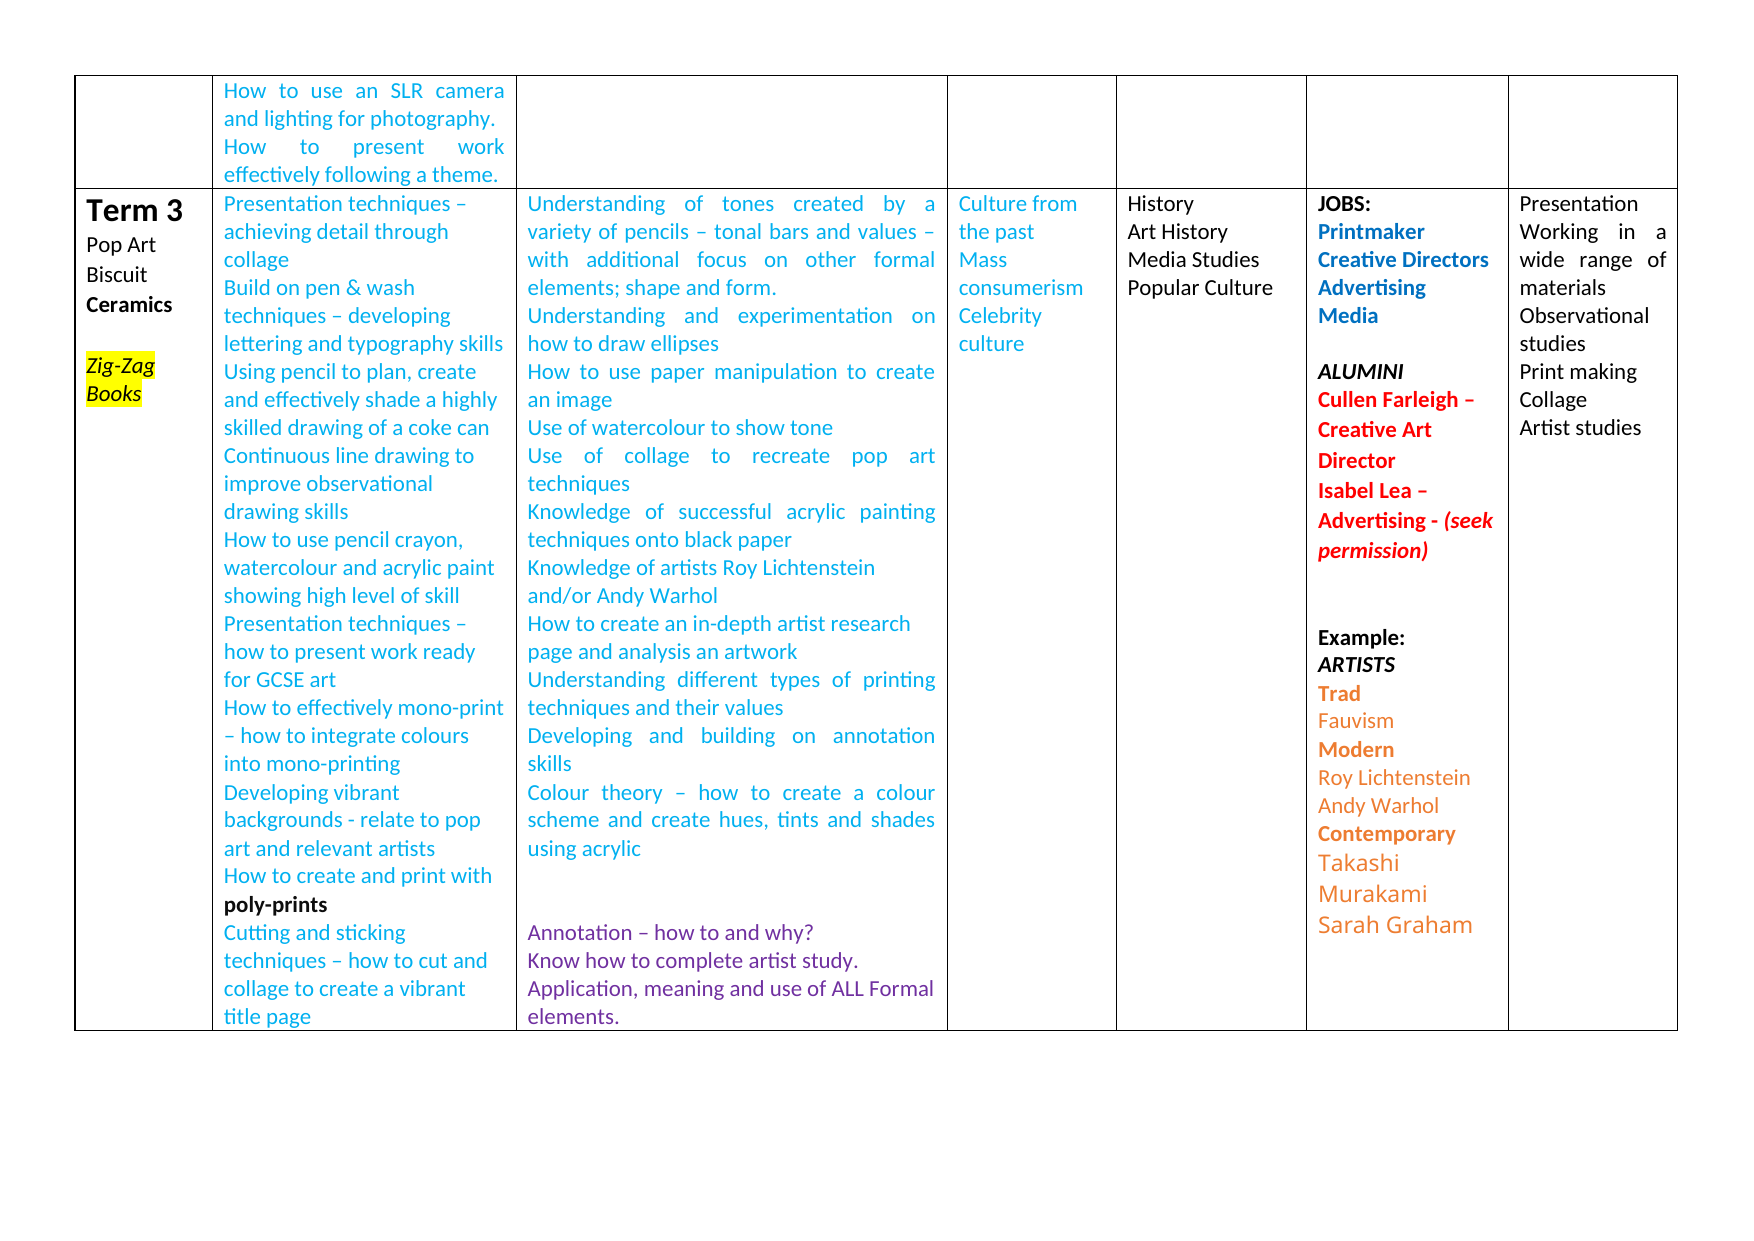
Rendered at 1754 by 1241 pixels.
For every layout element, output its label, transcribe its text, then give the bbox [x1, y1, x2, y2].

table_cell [948, 76, 1116, 188]
table_cell Presentation Working in a wide range of materials Observational studies Print making Collage Artist studies [1509, 189, 1677, 1030]
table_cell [76, 76, 212, 188]
table_cell JOBS: Printmaker Creative Directors Advertising Media ALUMINI Cullen Farleigh – Creative Art Director Isabel Lea – Advertising - (seek permission) Example: ARTISTS Trad Fauvism Modern Roy Lichtenstein Andy Warhol Contemporary Takashi Murakami Sarah Graham [1307, 189, 1508, 1030]
table_cell Presentation techniques – achieving detail through collage Build on pen & wash techniques – developing lettering and typography skills Using pencil to plan, create and effectively shade a highly skilled drawing of a coke can Continuous line drawing to improve observational drawing skills How to use pencil crayon, watercolour and acrylic paint showing high level of skill Presentation techniques – how to present work ready for GCSE art How to effectively mono-print – how to integrate colours into mono-printing Developing vibrant backgrounds - relate to pop art and relevant artists How to create and print with poly-prints Cutting and sticking techniques – how to cut and collage to create a vibrant title page [213, 189, 516, 1030]
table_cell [1117, 76, 1306, 188]
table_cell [517, 76, 947, 188]
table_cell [213, 76, 516, 188]
table_cell Understanding of tones created by a variety of pencils – tonal bars and values – with additional focus on other formal elements; shape and form. Understanding and experimentation on how to draw ellipses How to use paper manipulation to create an image Use of watercolour to show tone Use of collage to recreate pop art techniques Knowledge of successful acrylic painting techniques onto black paper Knowledge of artists Roy Lichtenstein and/or Andy Warhol How to create an in-depth artist research page and analysis an artwork Understanding different types of printing techniques and their values Developing and building on annotation skills Colour theory – how to create a colour scheme and create hues, tints and shades using acrylic Annotation – how to and why? Know how to complete artist study. Application, meaning and use of ALL Formal elements. [517, 189, 947, 1030]
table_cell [1307, 76, 1508, 188]
table_cell Term 3 Pop Art Biscuit Ceramics Zig-Zag Books [76, 189, 212, 1030]
table_cell History Art History Media Studies Popular Culture [1117, 189, 1306, 1030]
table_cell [1509, 76, 1677, 188]
table_cell Culture from the past Mass consumerism Celebrity culture [948, 189, 1116, 1030]
